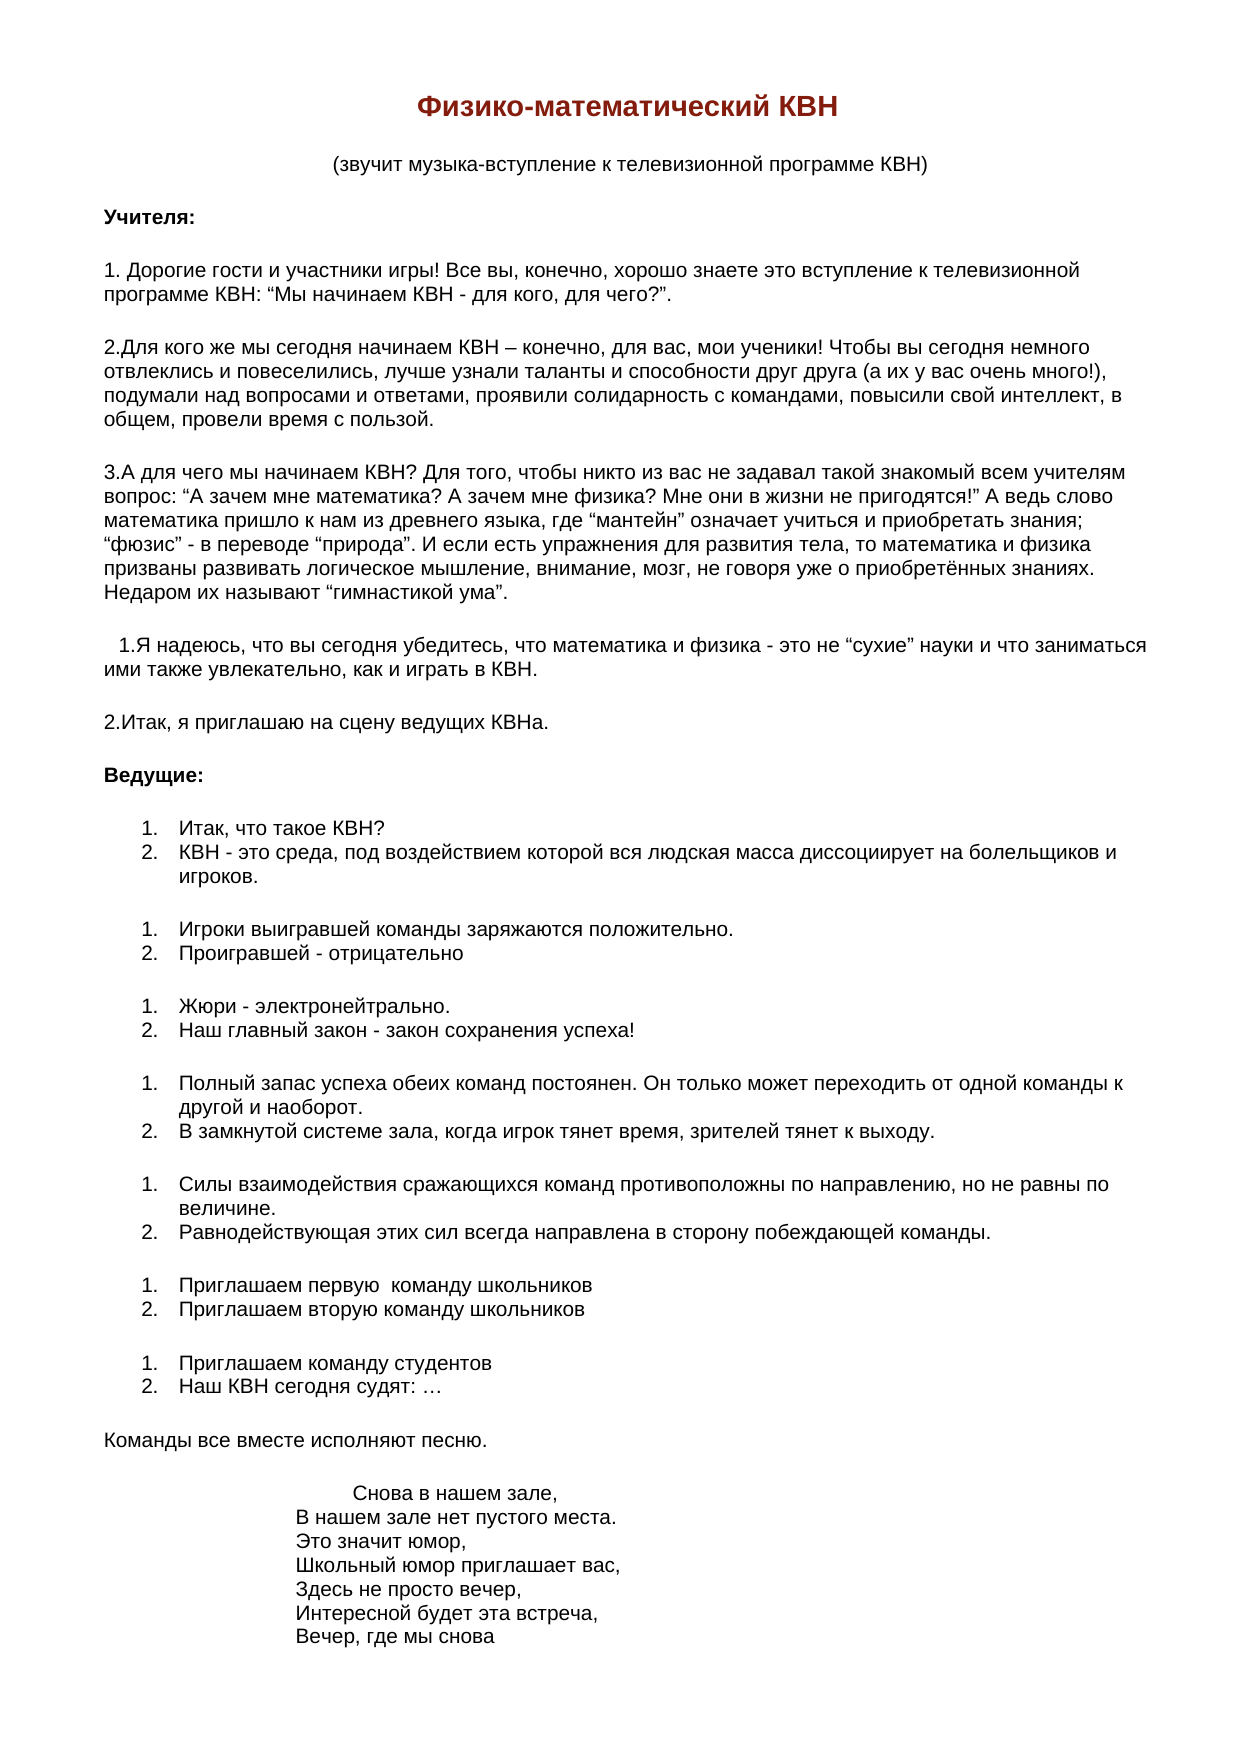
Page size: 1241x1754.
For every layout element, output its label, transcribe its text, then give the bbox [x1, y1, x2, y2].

text В нашем зале нет пустого места. [103, 1504, 1152, 1528]
text Снова в нашем зале, [103, 1481, 1152, 1504]
text 2.Для кого же мы сегодня начинаем КВН – конечно, для вас, мои ученики! Чтобы вы сегодня немного отвлеклись и повеселились, лучше узнали таланты и способности друг друга (а их у вас очень много!), подумали над вопросами и ответами, проявили солидарность с командами, повысили свой интеллект, в общем, провели время с пользой. [103, 335, 1152, 431]
text Вечер, где мы снова [103, 1624, 1152, 1648]
text Ведущие: [103, 763, 1152, 787]
text Команды все вместе исполняют песню. [103, 1427, 1152, 1451]
list Приглашаем первую команду школьников [141, 1273, 1152, 1297]
text Учителя: [103, 204, 1152, 228]
text 3.А для чего мы начинаем КВН? Для того, чтобы никто из вас не задавал такой знакомый всем учителям вопрос: “А зачем мне математика? А зачем мне физика? Мне они в жизни не пригодятся!” А ведь слово математика пришло к нам из древнего языка, где “мантейн” означает учиться и приобретать знания; “фюзис” - в переводе “природа”. И если есть упражнения для развития тела, то математика и физика призваны развивать логическое мышление, внимание, мозг, не говоря уже о приобретённых знаниях. Недаром их называют “гимнастикой ума”. [103, 460, 1152, 603]
list Равнодействующая этих сил всегда направлена в сторону побеждающей команды. [141, 1220, 1152, 1244]
list Жюри - электронейтрально. [141, 994, 1152, 1018]
text 2.Итак, я приглашаю на сцену ведущих КВНа. [103, 710, 1152, 734]
text Здесь не просто вечер, [103, 1576, 1152, 1600]
text 1. Дорогие гости и участники игры! Все вы, конечно, хорошо знаете это вступление к телевизионной программе КВН: “Мы начинаем КВН - для кого, для чего?”. [103, 258, 1152, 306]
list Проигравшей - отрицательно [141, 941, 1152, 965]
text Это значит юмор, [103, 1528, 1152, 1552]
list Итак, что такое КВН? [141, 816, 1152, 840]
list Приглашаем вторую команду школьников [141, 1297, 1152, 1321]
list В замкнутой системе зала, когда игрок тянет время, зрителей тянет к выходу. [141, 1119, 1152, 1143]
text 1.Я надеюсь, что вы сегодня убедитесь, что математика и физика - это не “сухие” науки и что заниматься ими также увлекательно, как и играть в КВН. [103, 633, 1152, 681]
text Школьный юмор приглашает вас, [103, 1552, 1152, 1576]
list Наш главный закон - закон сохранения успеха! [141, 1018, 1152, 1042]
list Полный запас успеха обеих команд постоянен. Он только может переходить от одной команды к другой и наоборот. [141, 1071, 1152, 1119]
list Силы взаимодействия сражающихся команд противоположны по направлению, но не равны по величине. [141, 1172, 1152, 1220]
list КВН - это среда, под воздействием которой вся людская масса диссоциирует на болельщиков и игроков. [141, 840, 1152, 888]
list Игроки выигравшей команды заряжаются положительно. [141, 917, 1152, 941]
text (звучит музыка-вступление к телевизионной программе КВН) [103, 151, 1152, 175]
text Интересной будет эта встреча, [103, 1600, 1152, 1624]
list Приглашаем команду студентов [141, 1350, 1152, 1374]
list Наш КВН сегодня судят: … [141, 1374, 1152, 1398]
subtitle Физико-математический КВН [103, 89, 1152, 122]
